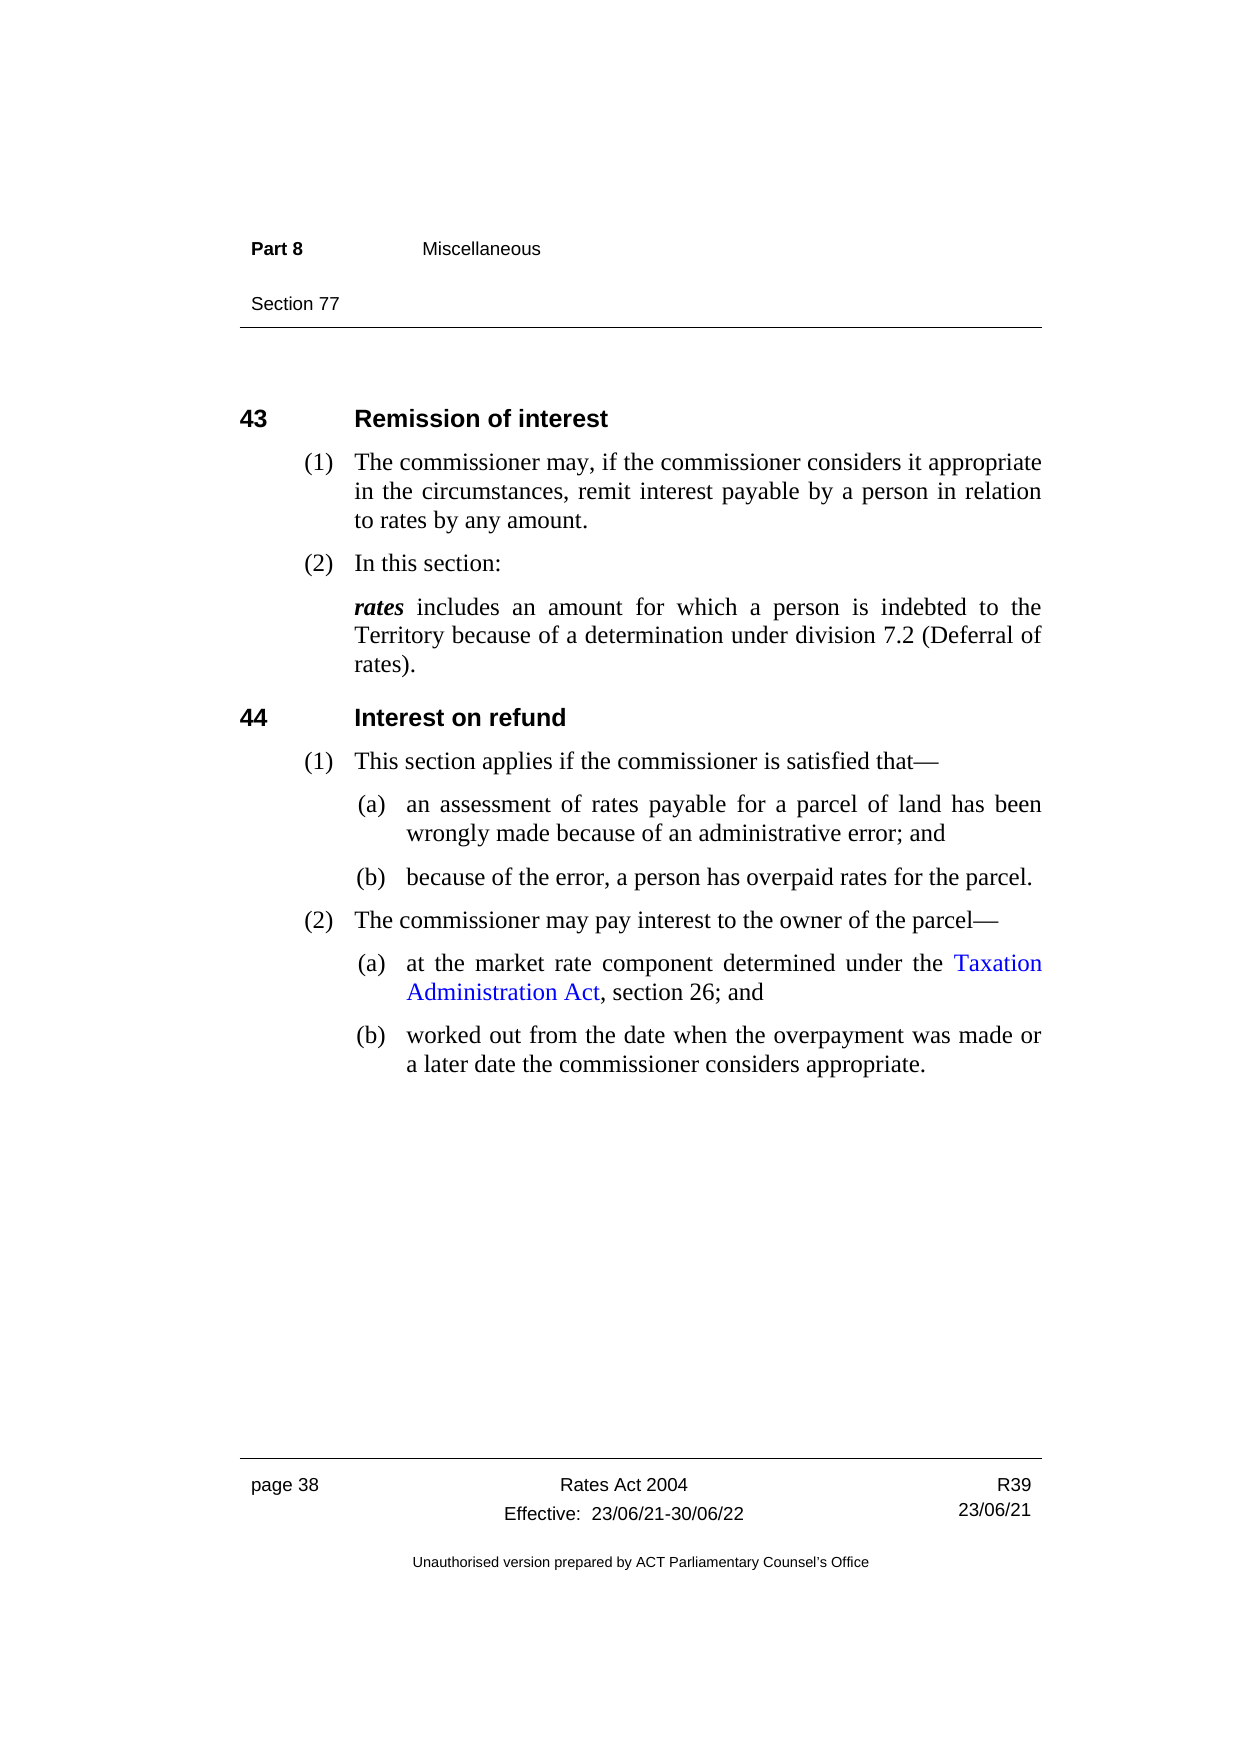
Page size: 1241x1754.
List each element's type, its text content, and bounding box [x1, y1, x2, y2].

text (2) The commissioner may pay interest to the owner of the parcel— [239, 905, 1042, 934]
text 44 Interest on refund [239, 703, 1042, 732]
text 43 Remission of interest [239, 404, 1042, 433]
text (a) an assessment of rates payable for a parcel of land has been wrongly made because of an administrative error; and [239, 789, 1042, 847]
text (a) at the market rate component determined under the Taxation Administration Act, section 26; and [239, 948, 1042, 1006]
text (1) The commissioner may, if the commissioner considers it appropriate in the circumstances, remit interest payable by a person in relation to rates by any amount. [239, 447, 1042, 534]
text (b) worked out from the date when the overpayment was made or a later date the commissioner considers appropriate. [239, 1020, 1042, 1078]
text (2) In this section: [239, 548, 1042, 577]
text (1) This section applies if the commissioner is satisfied that— [239, 746, 1042, 775]
text rates includes an amount for which a person is indebted to the Territory because of a determination under division 7.2 (Deferral of rates). [354, 592, 1042, 678]
text (b) because of the error, a person has overpaid rates for the parcel. [239, 862, 1042, 890]
